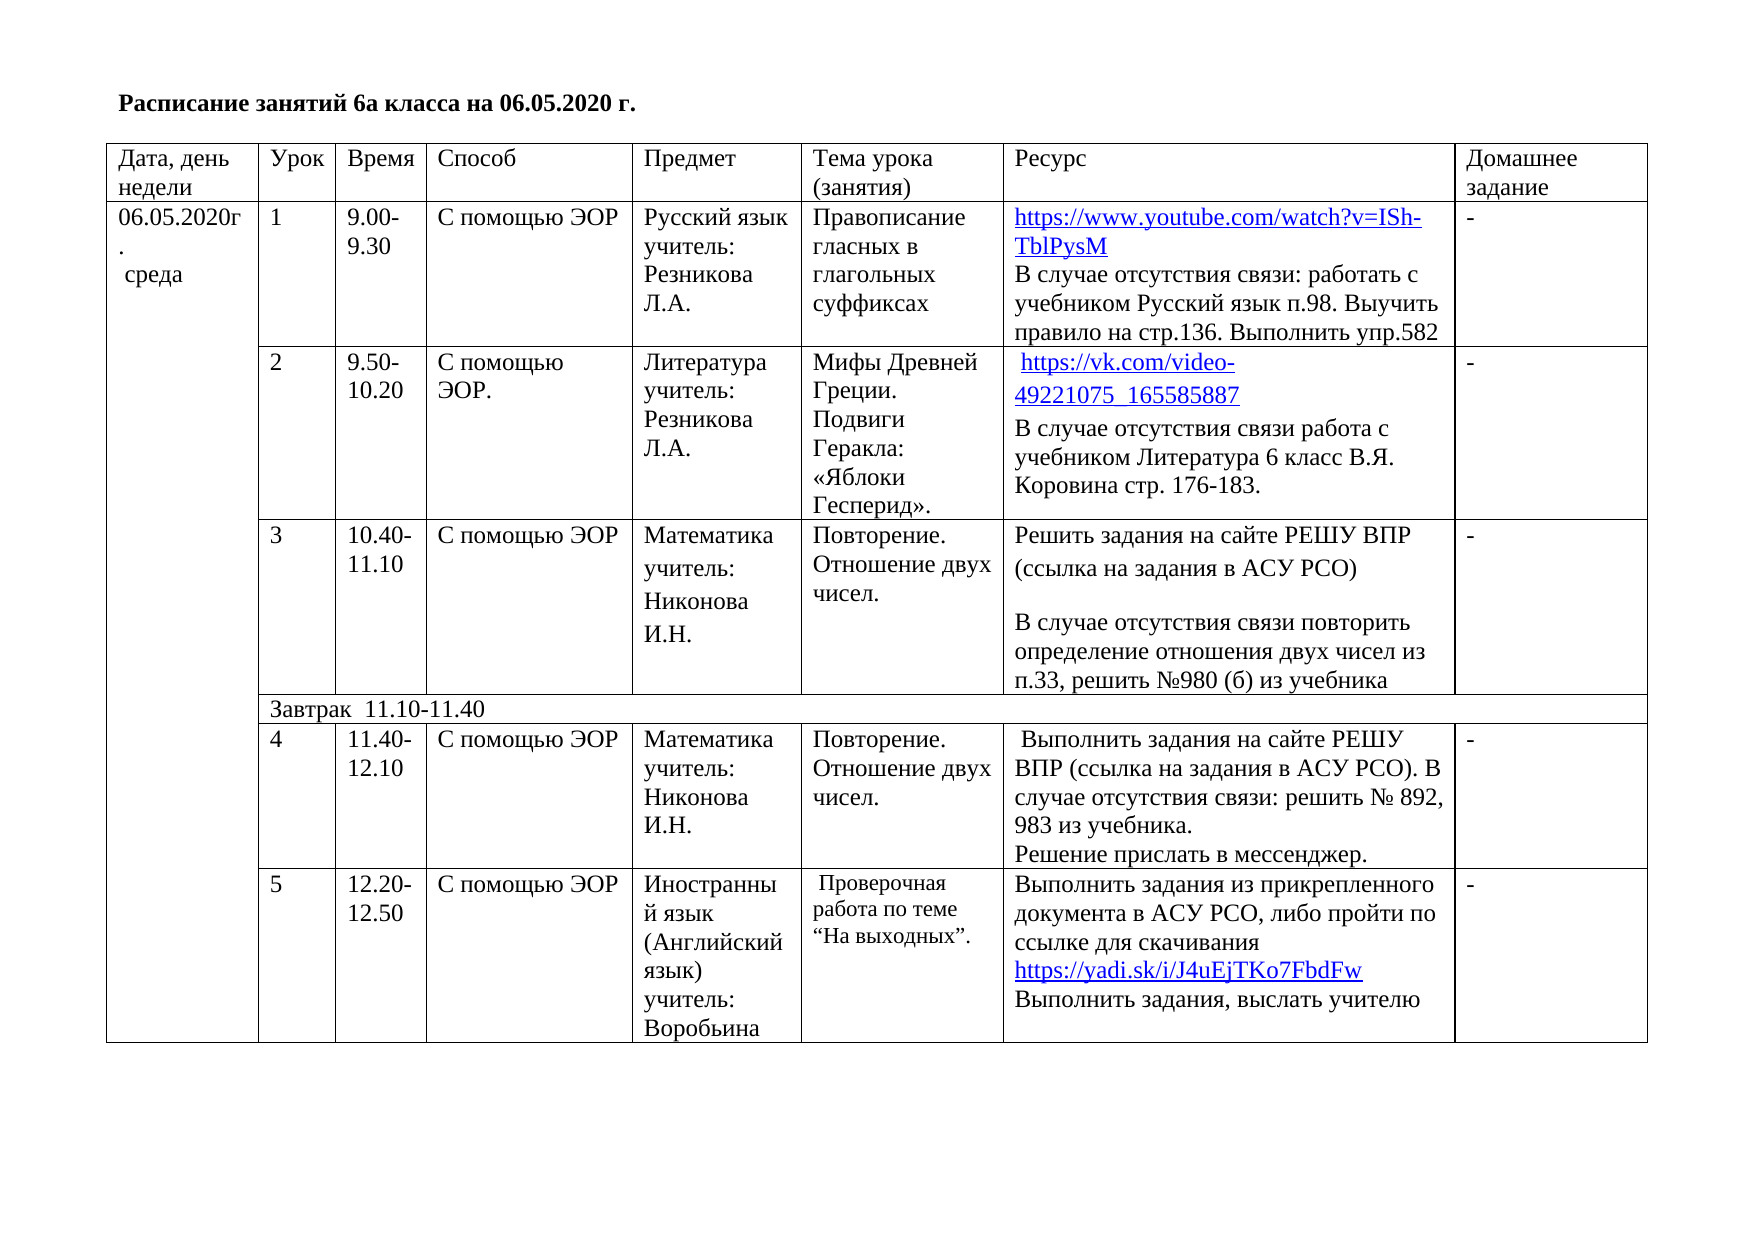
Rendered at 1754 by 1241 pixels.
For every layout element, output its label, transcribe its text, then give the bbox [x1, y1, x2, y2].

table_cell 1 [259, 202, 335, 346]
table_cell 4 [259, 724, 335, 868]
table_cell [802, 869, 1003, 1042]
table_header Домашнее задание [1456, 144, 1647, 201]
table_cell - [1456, 202, 1647, 346]
table_cell 9.50-10.20 [336, 347, 426, 519]
table_cell - [1456, 869, 1647, 1042]
table_header Урок [259, 144, 335, 201]
table_cell 5 [259, 869, 335, 1042]
table_cell Мифы Древней Греции. Подвиги Геракла: «Яблоки Гесперид». [802, 347, 1003, 519]
table_cell С помощью ЭОР [427, 724, 632, 868]
table_header Тема урока (занятия) [802, 144, 1003, 201]
table_header Предмет [633, 144, 801, 201]
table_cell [1004, 869, 1454, 1042]
table_cell 06.05.2020г. среда [107, 202, 258, 1042]
table_cell 10.40-11.10 [336, 520, 426, 693]
table_cell https://www.youtube.com/watch?v=ISh-TblPysM В случае отсутствия связи: работать с учебником Русский язык п.98. Выучить правило на стр.136. Выполнить упр.582 [1004, 202, 1454, 346]
text Расписание занятий 6а класса на 06.05.2020 г. [118, 88, 1636, 117]
table_cell - [1456, 520, 1647, 693]
table_cell https://vk.com/video-49221075_165585887 В случае отсутствия связи работа с учебником Литература 6 класс В.Я. Коровина стр. 176-183. [1004, 347, 1454, 519]
table_cell Завтрак 11.10-11.40 [259, 695, 1647, 723]
table_cell Математика учитель: Никонова И.Н. [633, 724, 801, 868]
table_cell 9.00-9.30 [336, 202, 426, 346]
table_cell Выполнить задания на сайте РЕШУ ВПР (ссылка на задания в АСУ РСО). В случае отсутствия связи: решить № 892, 983 из учебника. Решение прислать в мессенджер. [1004, 724, 1454, 868]
table_cell 2 [259, 347, 335, 519]
table_header Способ [427, 144, 632, 201]
table_cell Математика учитель: Никонова И.Н. [633, 520, 801, 693]
table_cell Литература учитель: Резникова Л.А. [633, 347, 801, 519]
table_cell С помощью ЭОР [427, 520, 632, 693]
table_header Дата, день недели [107, 144, 258, 201]
table_cell С помощью ЭОР [427, 202, 632, 346]
table_cell Решить задания на сайте РЕШУ ВПР (ссылка на задания в АСУ РСО) В случае отсутствия связи повторить определение отношения двух чисел из п.33, решить №980 (б) из учебника [1004, 520, 1454, 693]
table_cell - [1456, 347, 1647, 519]
table_cell Русский язык учитель: Резникова Л.А. [633, 202, 801, 346]
table_header Ресурс [1004, 144, 1454, 201]
table_cell 12.20-12.50 [336, 869, 426, 1042]
table_cell Правописание гласных в глагольных суффиксах [802, 202, 1003, 346]
table_cell Повторение. Отношение двух чисел. [802, 724, 1003, 868]
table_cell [633, 869, 801, 1042]
table_cell 3 [259, 520, 335, 693]
table_cell С помощью ЭОР [427, 869, 632, 1042]
table_cell 11.40-12.10 [336, 724, 426, 868]
table_cell Повторение. Отношение двух чисел. [802, 520, 1003, 693]
table_cell - [1456, 724, 1647, 868]
table_header Время [336, 144, 426, 201]
table_cell С помощью ЭОР. [427, 347, 632, 519]
